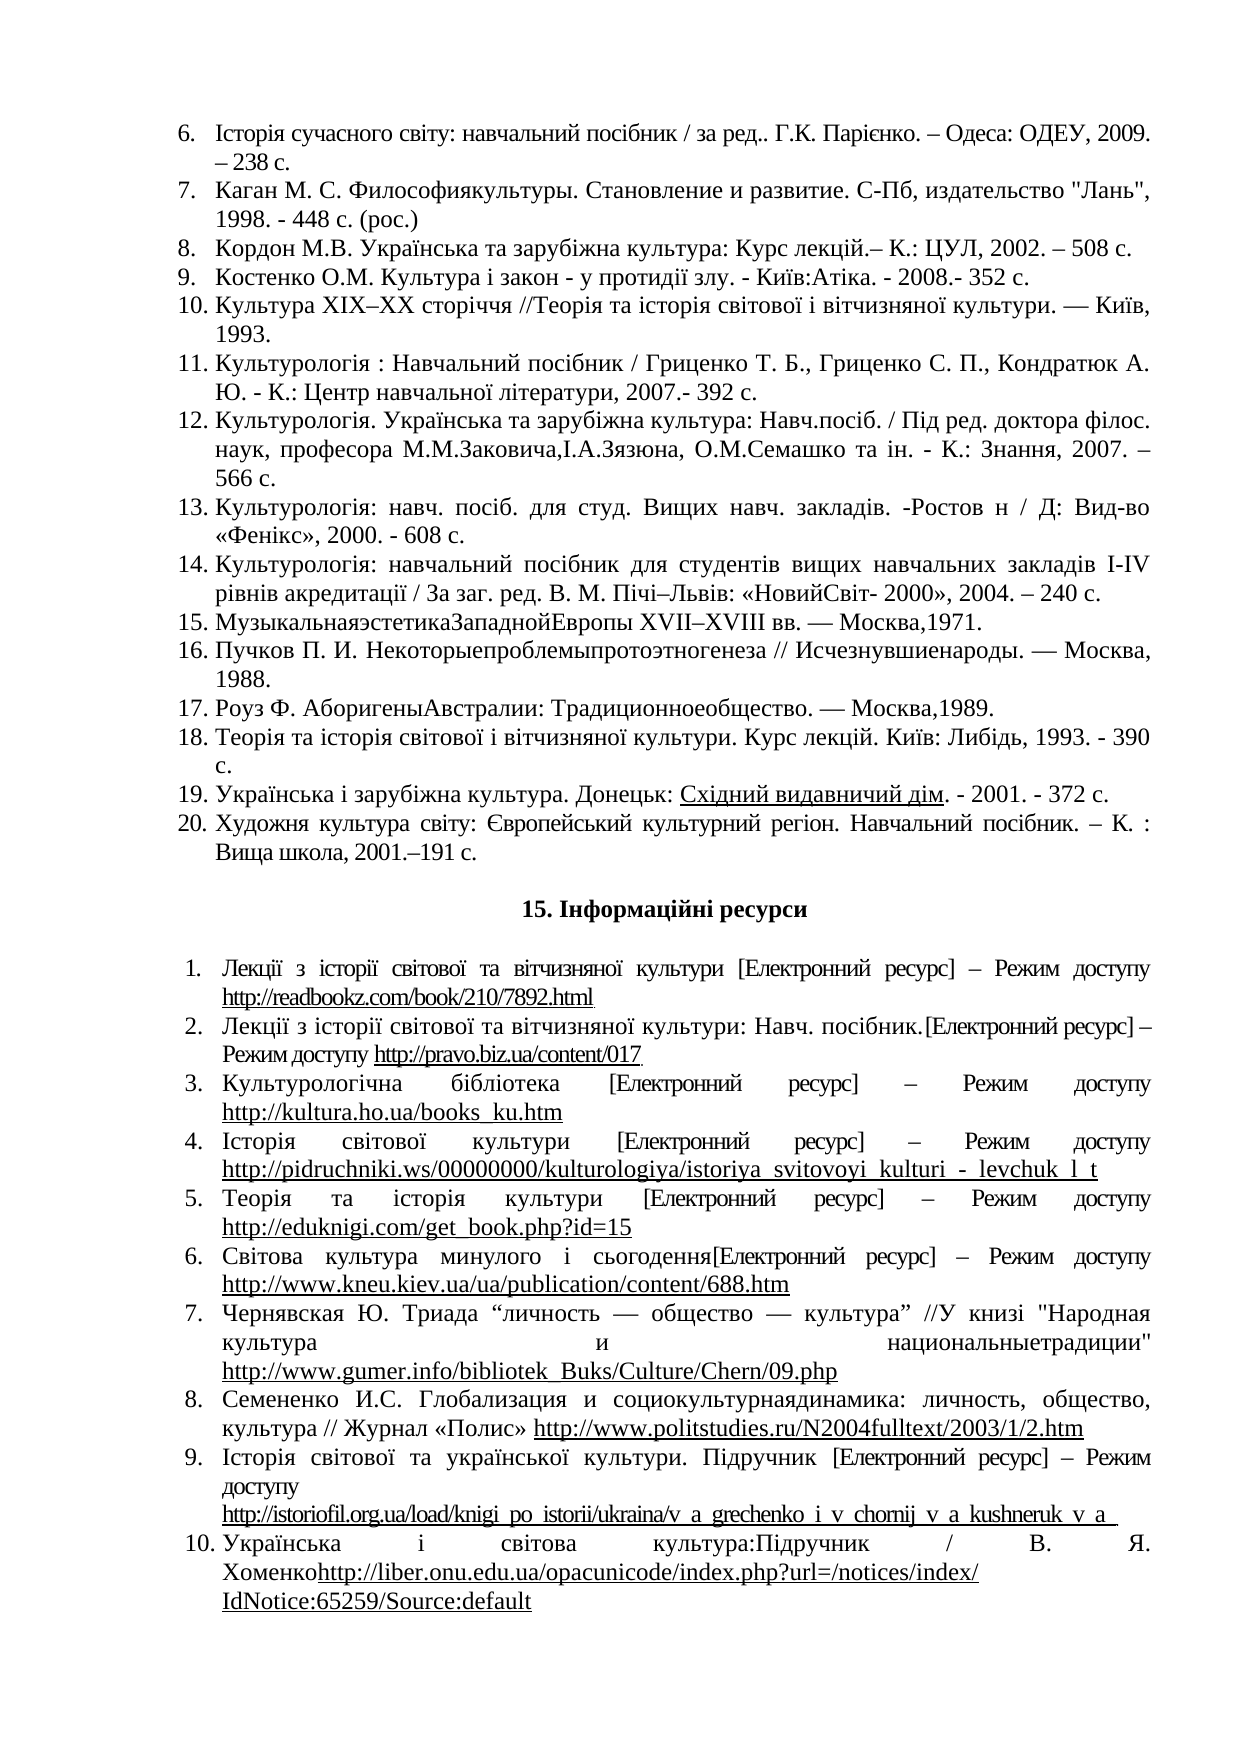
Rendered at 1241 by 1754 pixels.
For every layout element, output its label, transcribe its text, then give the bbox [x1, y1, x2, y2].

list Каган М. С. Философиякультуры. Становление и развитие. С-Пб, издательство "Лань", 1998. - 448 с. (рос.) [177, 176, 1152, 233]
list Культура XIX–XX сторіччя //Теорія та історія світової і вітчизняної культури. — Київ, 1993. [177, 291, 1152, 348]
list Лекції з історії світової та вітчизняної культури: Навч. посібник.[Електронний ресурс] – Режим доступу http://pravo.biz.ua/content/017 [184, 1011, 1152, 1068]
text 15. Інформаційні ресурси [177, 894, 1152, 923]
list Культурологія : Навчальний посібник / Гриценко Т. Б., Гриценко С. П., Кондратюк А. Ю. - К.: Центр навчальної літератури, 2007.- 392 c. [177, 348, 1152, 406]
list Роуз Ф. АборигеныАвстралии: Традиционноеобщество. — Москва,1989. [177, 693, 1152, 722]
list Пучков П. И. Некоторыепроблемыпротоэтногенеза // Исчезнувшиенароды. — Москва, 1988. [177, 636, 1152, 693]
list Художня культура світу: Європейський культурний регіон. Навчальний посібник. – К. : Вища школа, 2001.–191 с. [177, 808, 1152, 866]
list Кордон М.В. Українська та зарубіжна культура: Курс лекцій.– К.: ЦУЛ, 2002. – 508 с. [177, 233, 1152, 262]
list Теорія та історія світової і вітчизняної культури. Курс лекцій. Київ: Либідь, 1993. - 390 с. [177, 722, 1152, 779]
list Українська і зарубіжна культура. Донецьк: Східний видавничий дім. - 2001. - 372 с. [177, 779, 1152, 808]
list Чернявская Ю. Триада “личность — общество — культура” //У книзі "Народная культура и национальныетрадиции" http://www.gumer.info/bibliotek_Buks/Culture/Chern/09.php [184, 1298, 1152, 1384]
list Лекції з історії світової та вітчизняної культури [Електронний ресурс] – Режим доступу http://readbookz.com/book/210/7892.html [184, 953, 1152, 1011]
list Світова культура минулого і сьогодення[Електронний ресурс] – Режим доступу http://www.kneu.kiev.ua/ua/publication/content/688.htm [184, 1241, 1152, 1298]
list Костенко О.М. Культура і закон - у протидії злу. - Київ:Атіка. - 2008.- 352 с. [177, 262, 1152, 291]
list Культурологія: навчальний посібник для студентів вищих навчальних закладів I-IV рівнів акредитації / За заг. ред. В. М. Пічі–Львів: «НовийСвіт- 2000», 2004. – 240 с. [177, 549, 1152, 607]
list Теорія та історія культури [Електронний ресурс] – Режим доступу http://eduknigi.com/get_book.php?id=15 [184, 1183, 1152, 1241]
list Семененко И.С. Глобализация и социокультурнаядинамика: личность, общество, культура // Журнал «Полис» http://www.politstudies.ru/N2004fulltext/2003/1/2.htm [184, 1384, 1152, 1442]
list Історія світової культури [Електронний ресурс] – Режим доступу http://pidruchniki.ws/00000000/kulturologiya/istoriya_svitovoyi_kulturi_-_levchuk_l_t [184, 1126, 1152, 1183]
list Історія світової та української культури. Підручник [Електронний ресурс] – Режим доступу http://istoriofil.org.ua/load/knigi_po_istorii/ukraina/v_a_grechenko_i_v_chornij_v_a_kushneruk_v_a_ [184, 1442, 1152, 1528]
list Культурологія. Українська та зарубіжна культура: Навч.посіб. / Під ред. доктора філос. наук, професора М.М.Заковича,І.А.Зязюна, О.М.Семашко та ін. - К.: Знання, 2007. – 566 с. [177, 406, 1152, 492]
list Культурологія: навч. посіб. для студ. Вищих навч. закладів. -Ростов н / Д: Вид-во «Фенікс», 2000. - 608 с. [177, 492, 1152, 549]
list МузыкальнаяэстетикаЗападнойЕвропы XVII–XVIII вв. — Москва,1971. [177, 607, 1152, 636]
list Культурологічна бібліотека [Електронний ресурс] – Режим доступу http://kultura.ho.ua/books_ku.htm [184, 1068, 1152, 1126]
list Українська і світова культура:Підручник / В. Я. Хоменкоhttp://liber.onu.edu.ua/opacunicode/index.php?url=/notices/index/IdNotice:65259/Source:default [184, 1528, 1152, 1614]
list Історія сучасного світу: навчальний посібник / за ред.. Г.К. Парієнко. – Одеса: ОДЕУ, 2009. – 238 с. [177, 118, 1152, 176]
